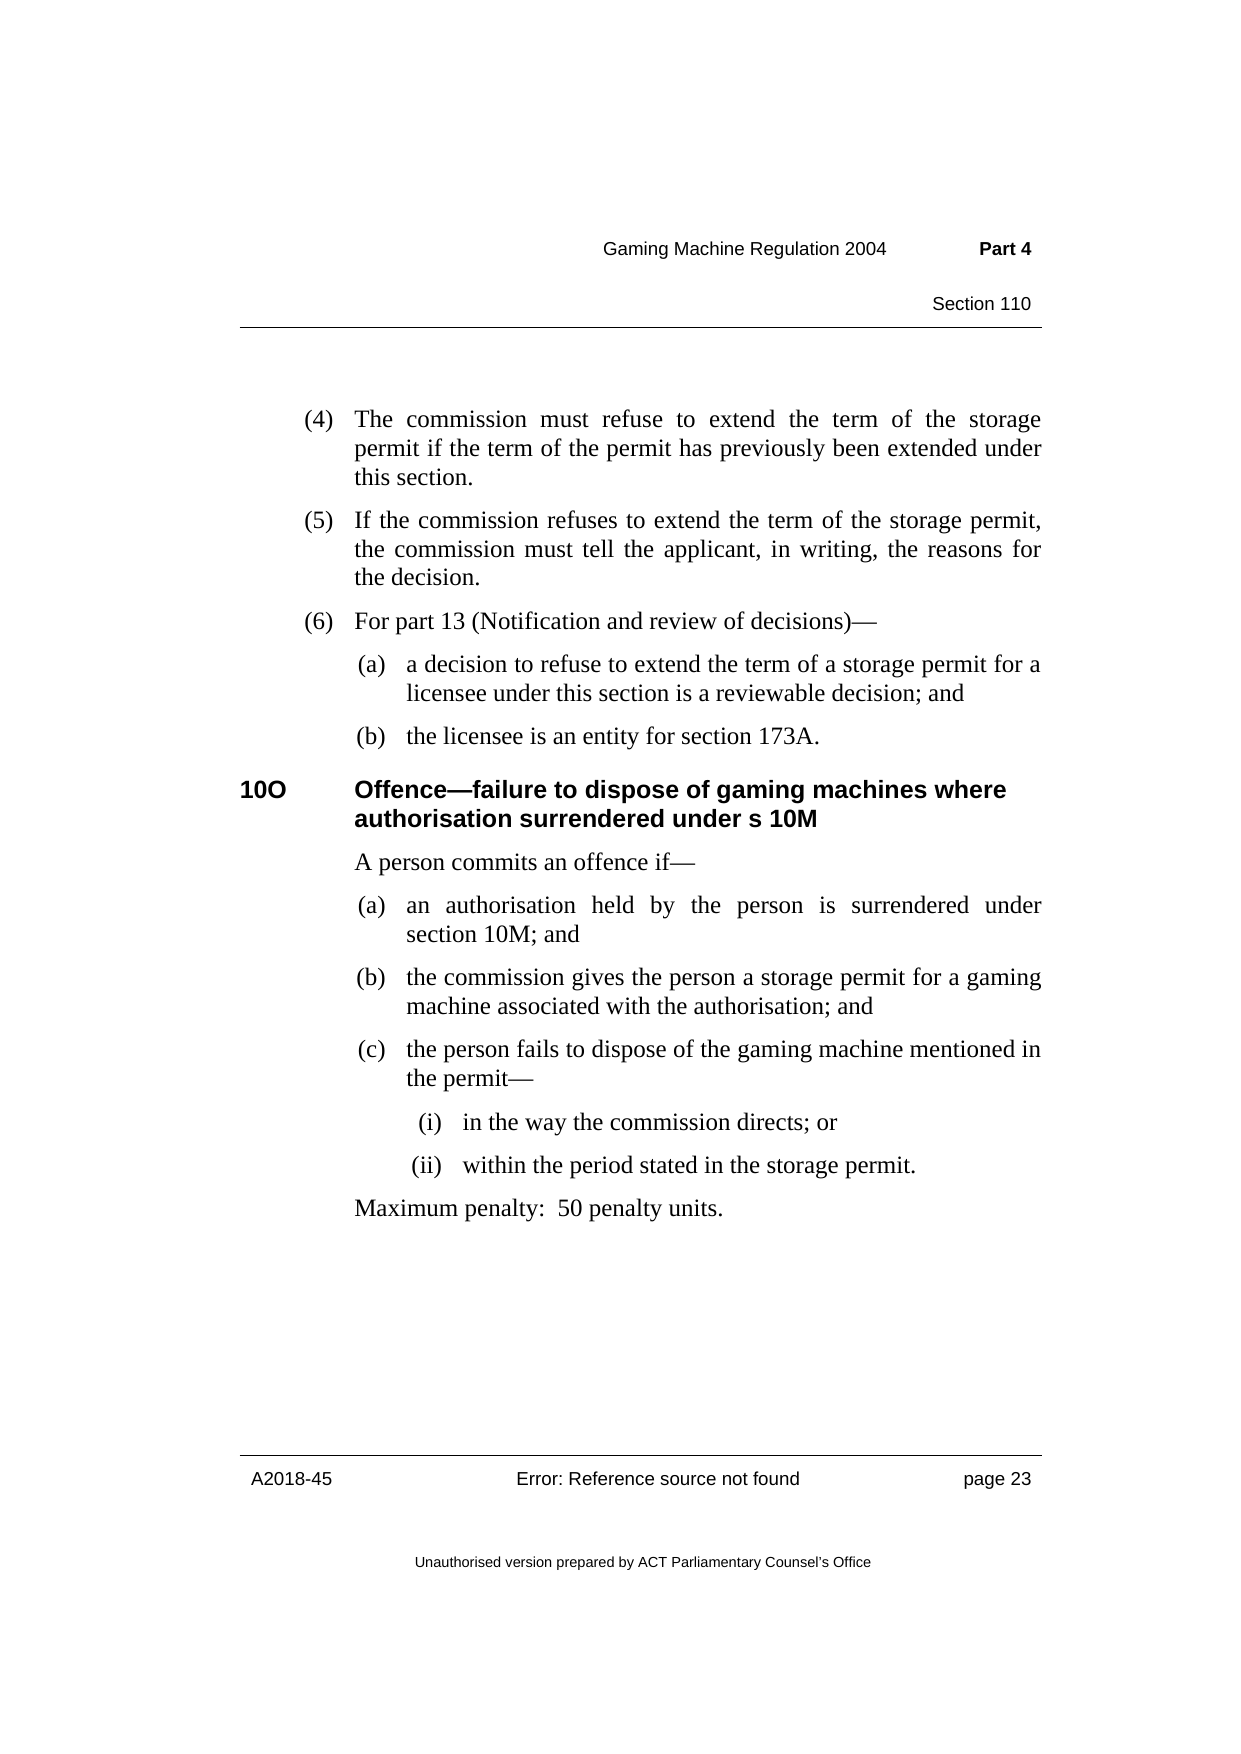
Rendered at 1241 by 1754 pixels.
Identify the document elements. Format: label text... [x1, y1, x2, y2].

text (b) the commission gives the person a storage permit for a gaming machine associated with the authorisation; and [239, 962, 1042, 1020]
text (a) a decision to refuse to extend the term of a storage permit for a licensee under this section is a reviewable decision; and [239, 649, 1042, 707]
text (4) The commission must refuse to extend the term of the storage permit if the term of the permit has previously been extended under this section. [239, 404, 1042, 490]
text (5) If the commission refuses to extend the term of the storage permit, the commission must tell the applicant, in writing, the reasons for the decision. [239, 505, 1042, 591]
text A person commits an offence if— [354, 847, 1042, 876]
text Maximum penalty: 50 penalty units. [354, 1193, 1042, 1222]
text 10O Offence—failure to dispose of gaming machines where authorisation surrendered under s 10M [239, 775, 1042, 832]
text (ii) within the period stated in the storage permit. [239, 1150, 1042, 1179]
text (a) an authorisation held by the person is surrendered under section 10M; and [239, 890, 1042, 948]
text (i) in the way the commission directs; or [239, 1107, 1042, 1135]
text (c) the person fails to dispose of the gaming machine mentioned in the permit— [239, 1034, 1042, 1092]
text (6) For part 13 (Notification and review of decisions)— [239, 606, 1042, 634]
text (b) the licensee is an entity for section 173A. [239, 721, 1042, 750]
